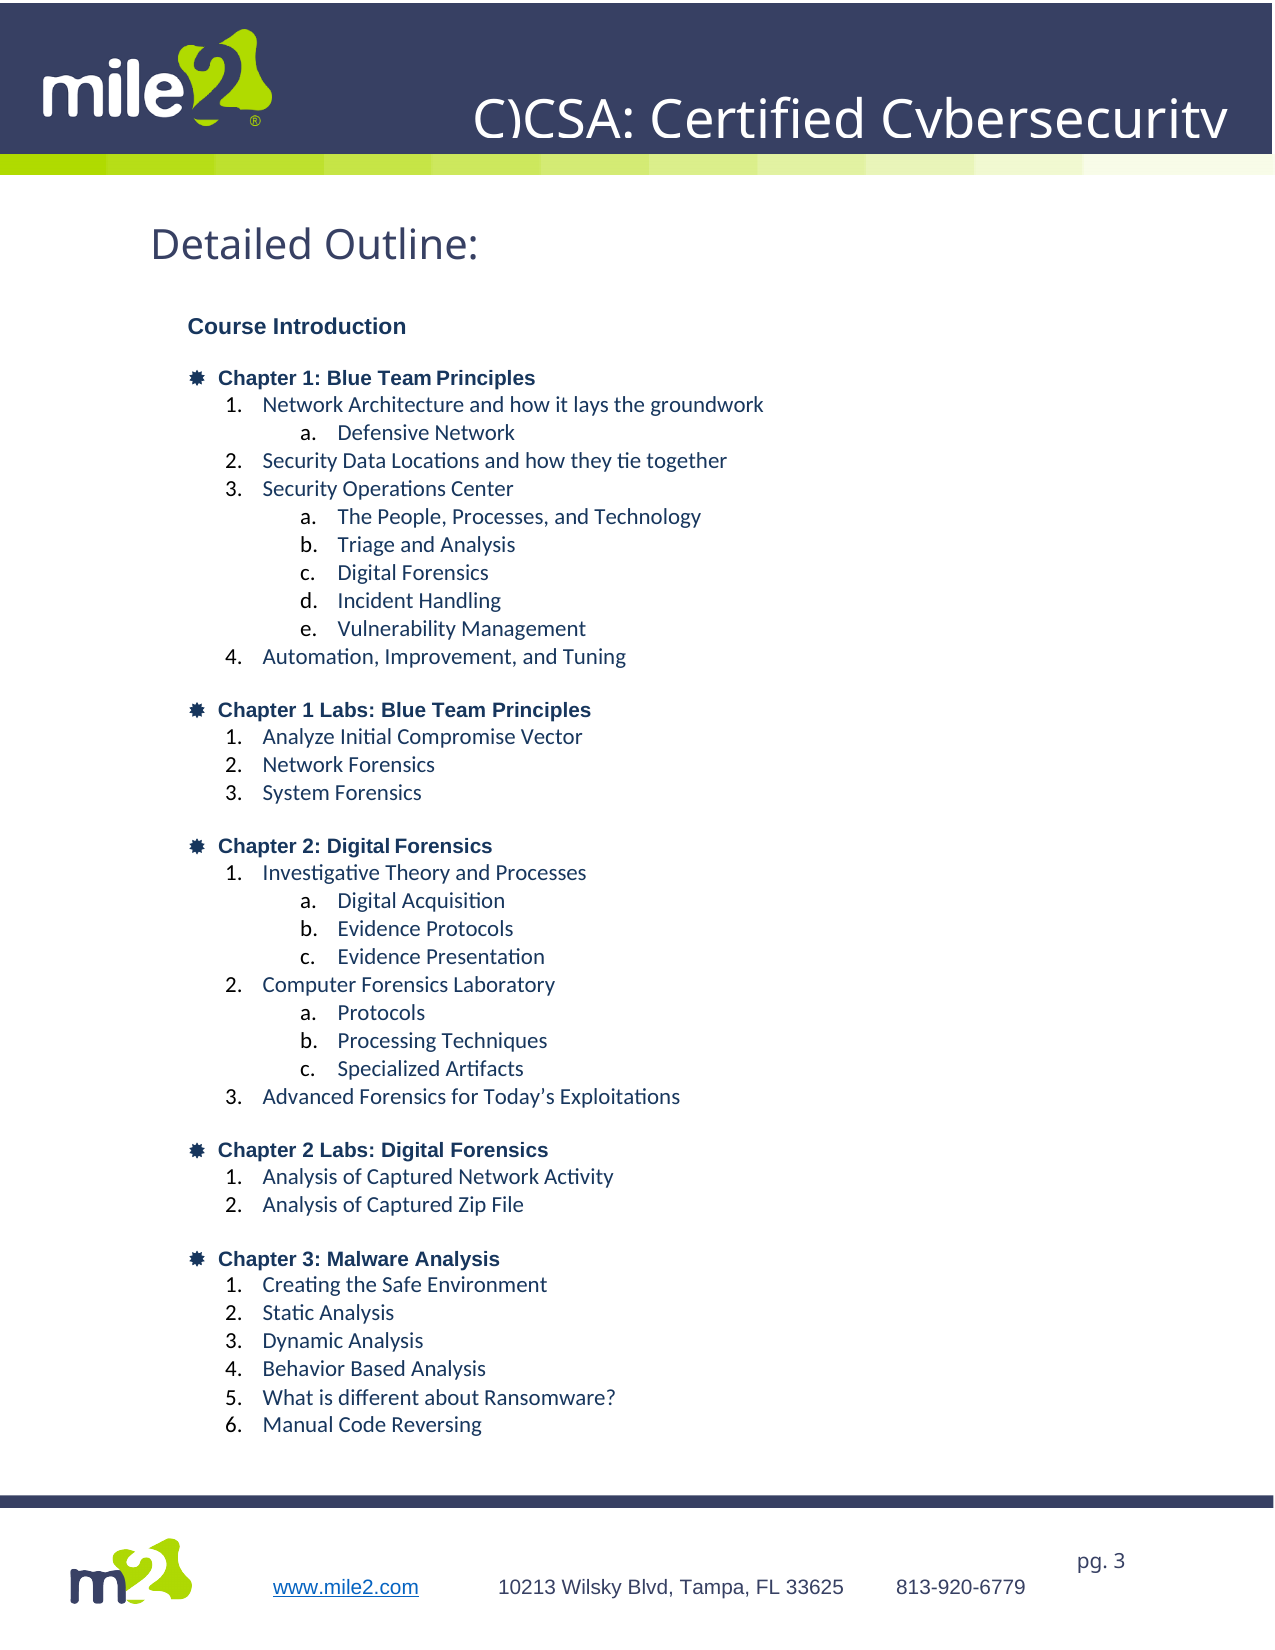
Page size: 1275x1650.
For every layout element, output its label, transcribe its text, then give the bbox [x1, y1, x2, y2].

list Computer Forensics Laboratory [225, 970, 1125, 998]
picture [60, 1512, 202, 1630]
list Security Data Locations and how they tie together [225, 446, 1125, 474]
text Chapter 2 Labs: Digital Forensics [187, 1138, 1125, 1162]
list Defensive Network [300, 418, 1125, 446]
list Manual Code Reversing [225, 1411, 1125, 1439]
list System Forensics [225, 778, 1125, 806]
list Incident Handling [300, 586, 1125, 614]
text Chapter 2: Digital Forensics [187, 834, 1125, 858]
list Evidence Protocols [300, 914, 1125, 942]
list Automation, Improvement, and Tuning [225, 642, 1125, 670]
text Course Introduction [187, 313, 1125, 339]
list Creating the Safe Environment [225, 1271, 1125, 1298]
list Security Operations Center [225, 474, 1125, 502]
list Behavior Based Analysis [225, 1354, 1125, 1383]
list Network Forensics [225, 750, 1125, 778]
text Chapter 3: Malware Analysis [187, 1246, 1125, 1271]
list Analyze Initial Compromise Vector [225, 722, 1125, 750]
list Vulnerability Management [300, 614, 1125, 642]
list The People, Processes, and Technology [300, 502, 1125, 530]
list Analysis of Captured Zip File [225, 1190, 1125, 1218]
picture [42, 29, 272, 127]
list What is different about Ransomware? [225, 1383, 1125, 1411]
list Analysis of Captured Network Activity [225, 1162, 1125, 1190]
text Detailed Outline: [150, 215, 1125, 272]
list Protocols [300, 998, 1125, 1026]
picture [0, 154, 1275, 175]
list Specialized Artifacts [300, 1054, 1125, 1082]
list Network Architecture and how it lays the groundwork [225, 390, 1125, 418]
list Processing Techniques [300, 1026, 1125, 1054]
list Digital Acquisition [300, 886, 1125, 914]
text Chapter 1: Blue Team Principles [187, 366, 1125, 390]
list Digital Forensics [300, 558, 1125, 586]
list Evidence Presentation [300, 942, 1125, 970]
list Triage and Analysis [300, 530, 1125, 558]
list Static Analysis [225, 1298, 1125, 1327]
list Dynamic Analysis [225, 1327, 1125, 1354]
list Investigative Theory and Processes [225, 858, 1125, 886]
list Advanced Forensics for Today’s Exploitations [225, 1082, 1125, 1110]
text Chapter 1 Labs: Blue Team Principles [150, 698, 1125, 722]
